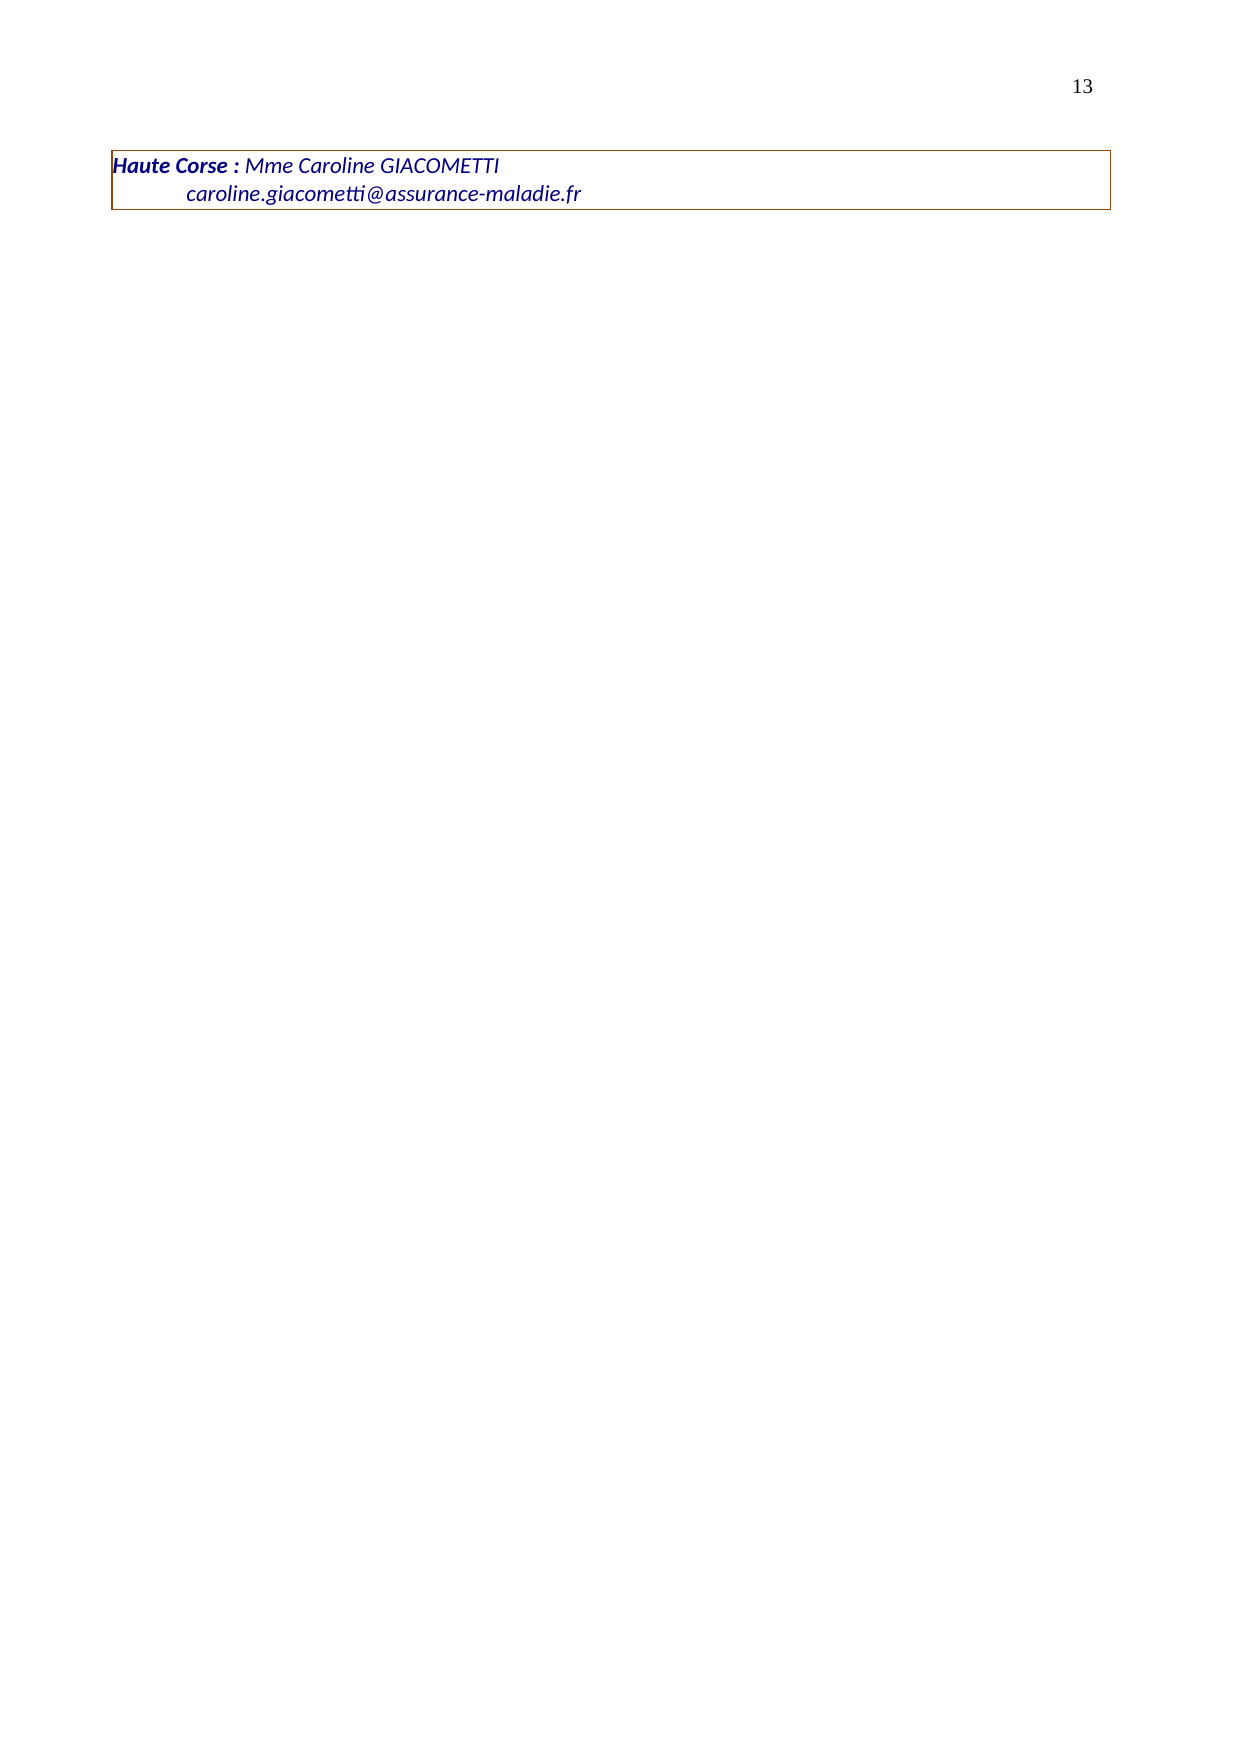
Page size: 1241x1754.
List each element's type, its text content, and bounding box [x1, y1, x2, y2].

text caroline.giacometti@assurance-maladie.fr [113, 178, 1110, 209]
text Haute Corse : Mme Caroline GIACOMETTI [113, 151, 1110, 178]
